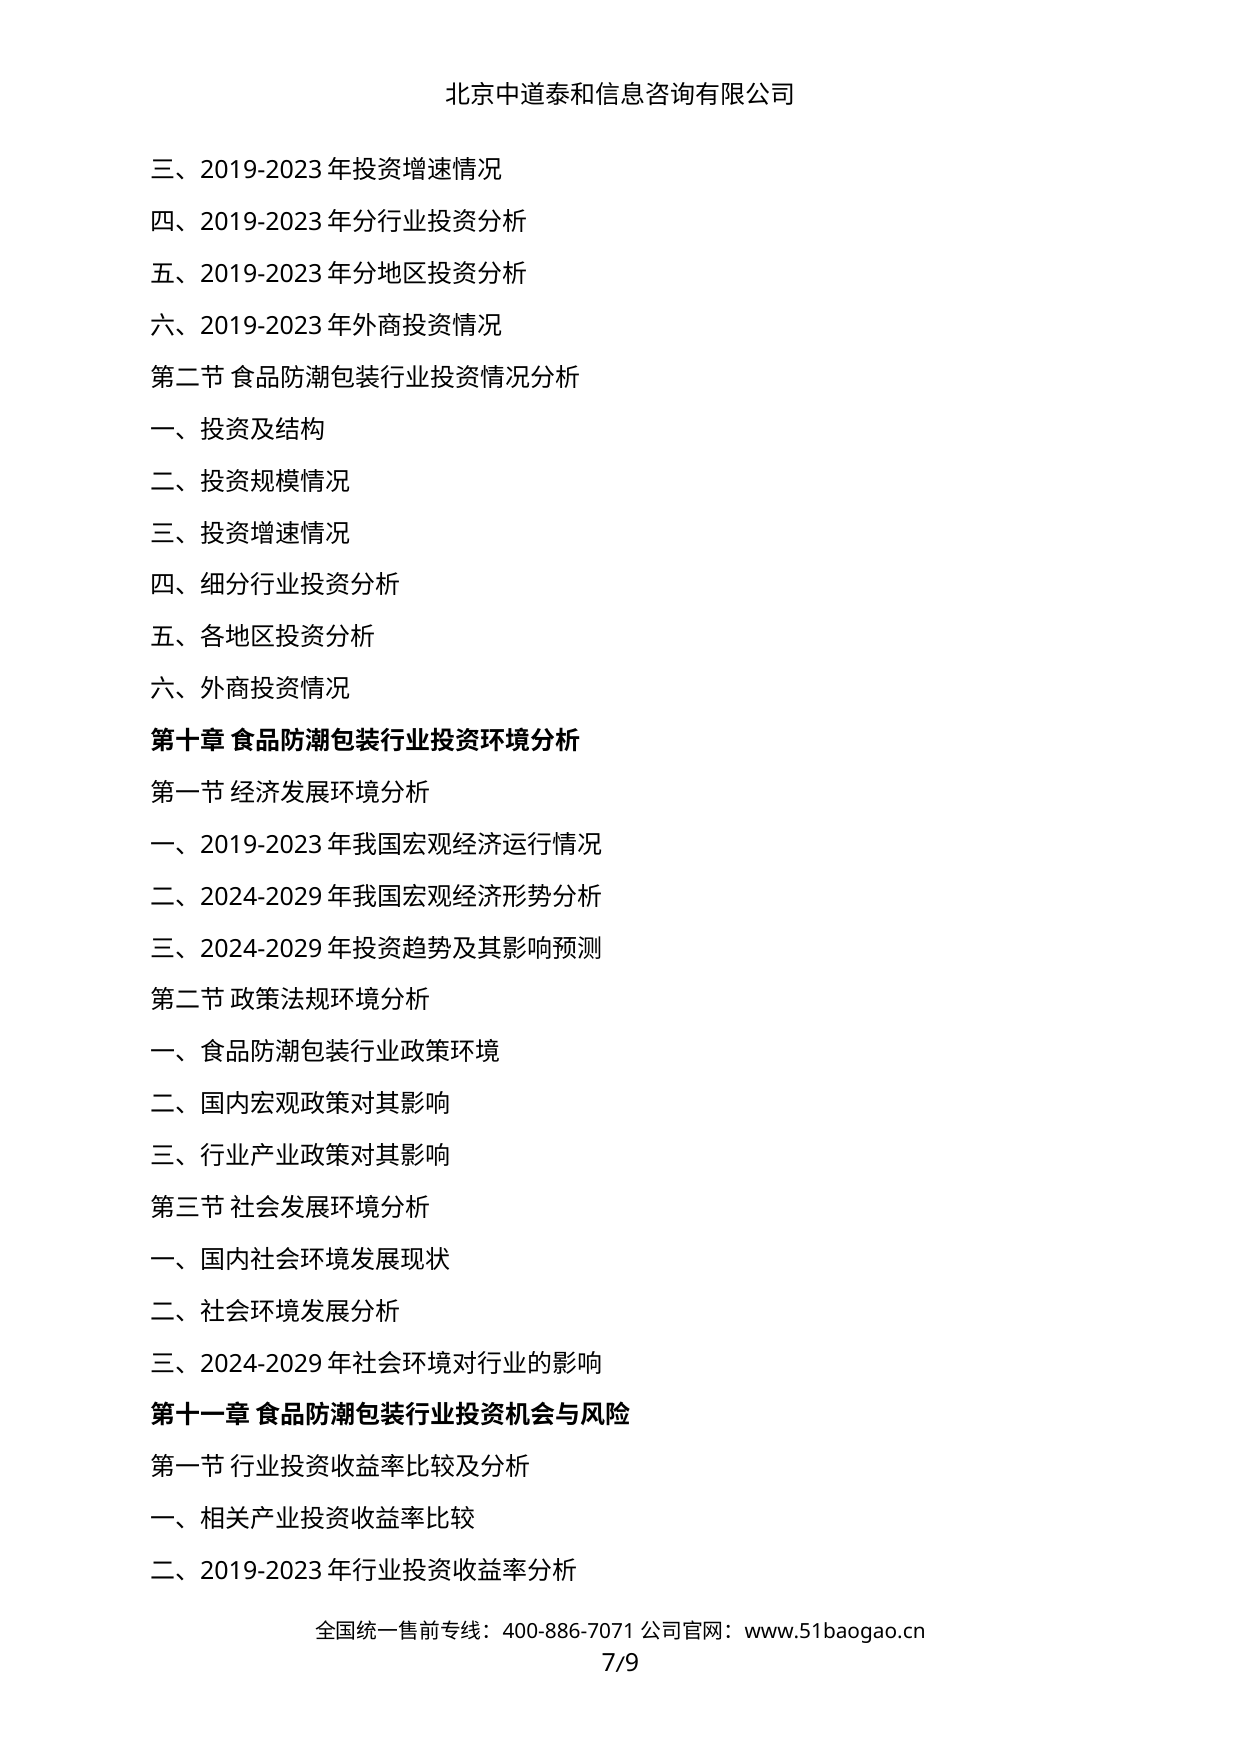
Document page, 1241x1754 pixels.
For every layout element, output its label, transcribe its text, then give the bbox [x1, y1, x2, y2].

text 三、行业产业政策对其影响 [150, 1136, 1090, 1172]
text 四、细分行业投资分析 [150, 565, 1090, 601]
text 六、外商投资情况 [150, 669, 1090, 705]
text 四、2019-2023年分行业投资分析 [150, 202, 1090, 238]
text 三、2024-2029年社会环境对行业的影响 [150, 1343, 1090, 1379]
text 三、2024-2029年投资趋势及其影响预测 [150, 928, 1090, 964]
text 二、2019-2023年行业投资收益率分析 [150, 1551, 1090, 1587]
text 二、社会环境发展分析 [150, 1291, 1090, 1327]
text 三、2019-2023年投资增速情况 [150, 150, 1090, 186]
text 二、2024-2029年我国宏观经济形势分析 [150, 876, 1090, 912]
text 二、国内宏观政策对其影响 [150, 1084, 1090, 1120]
text 一、投资及结构 [150, 409, 1090, 446]
text 五、2019-2023年分地区投资分析 [150, 254, 1090, 290]
text 一、食品防潮包装行业政策环境 [150, 1032, 1090, 1068]
text 第一节 经济发展环境分析 [150, 772, 1090, 809]
text 第二节 政策法规环境分析 [150, 980, 1090, 1016]
text 五、各地区投资分析 [150, 617, 1090, 653]
text 三、投资增速情况 [150, 513, 1090, 549]
text 第三节 社会发展环境分析 [150, 1187, 1090, 1224]
text 第一节 行业投资收益率比较及分析 [150, 1447, 1090, 1483]
text 二、投资规模情况 [150, 461, 1090, 497]
text 第十一章 食品防潮包装行业投资机会与风险 [150, 1395, 1090, 1431]
text 六、2019-2023年外商投资情况 [150, 306, 1090, 342]
text 第二节 食品防潮包装行业投资情况分析 [150, 357, 1090, 394]
text 第十章 食品防潮包装行业投资环境分析 [150, 721, 1090, 757]
text 一、相关产业投资收益率比较 [150, 1499, 1090, 1535]
text 一、国内社会环境发展现状 [150, 1239, 1090, 1276]
text 一、2019-2023年我国宏观经济运行情况 [150, 824, 1090, 861]
